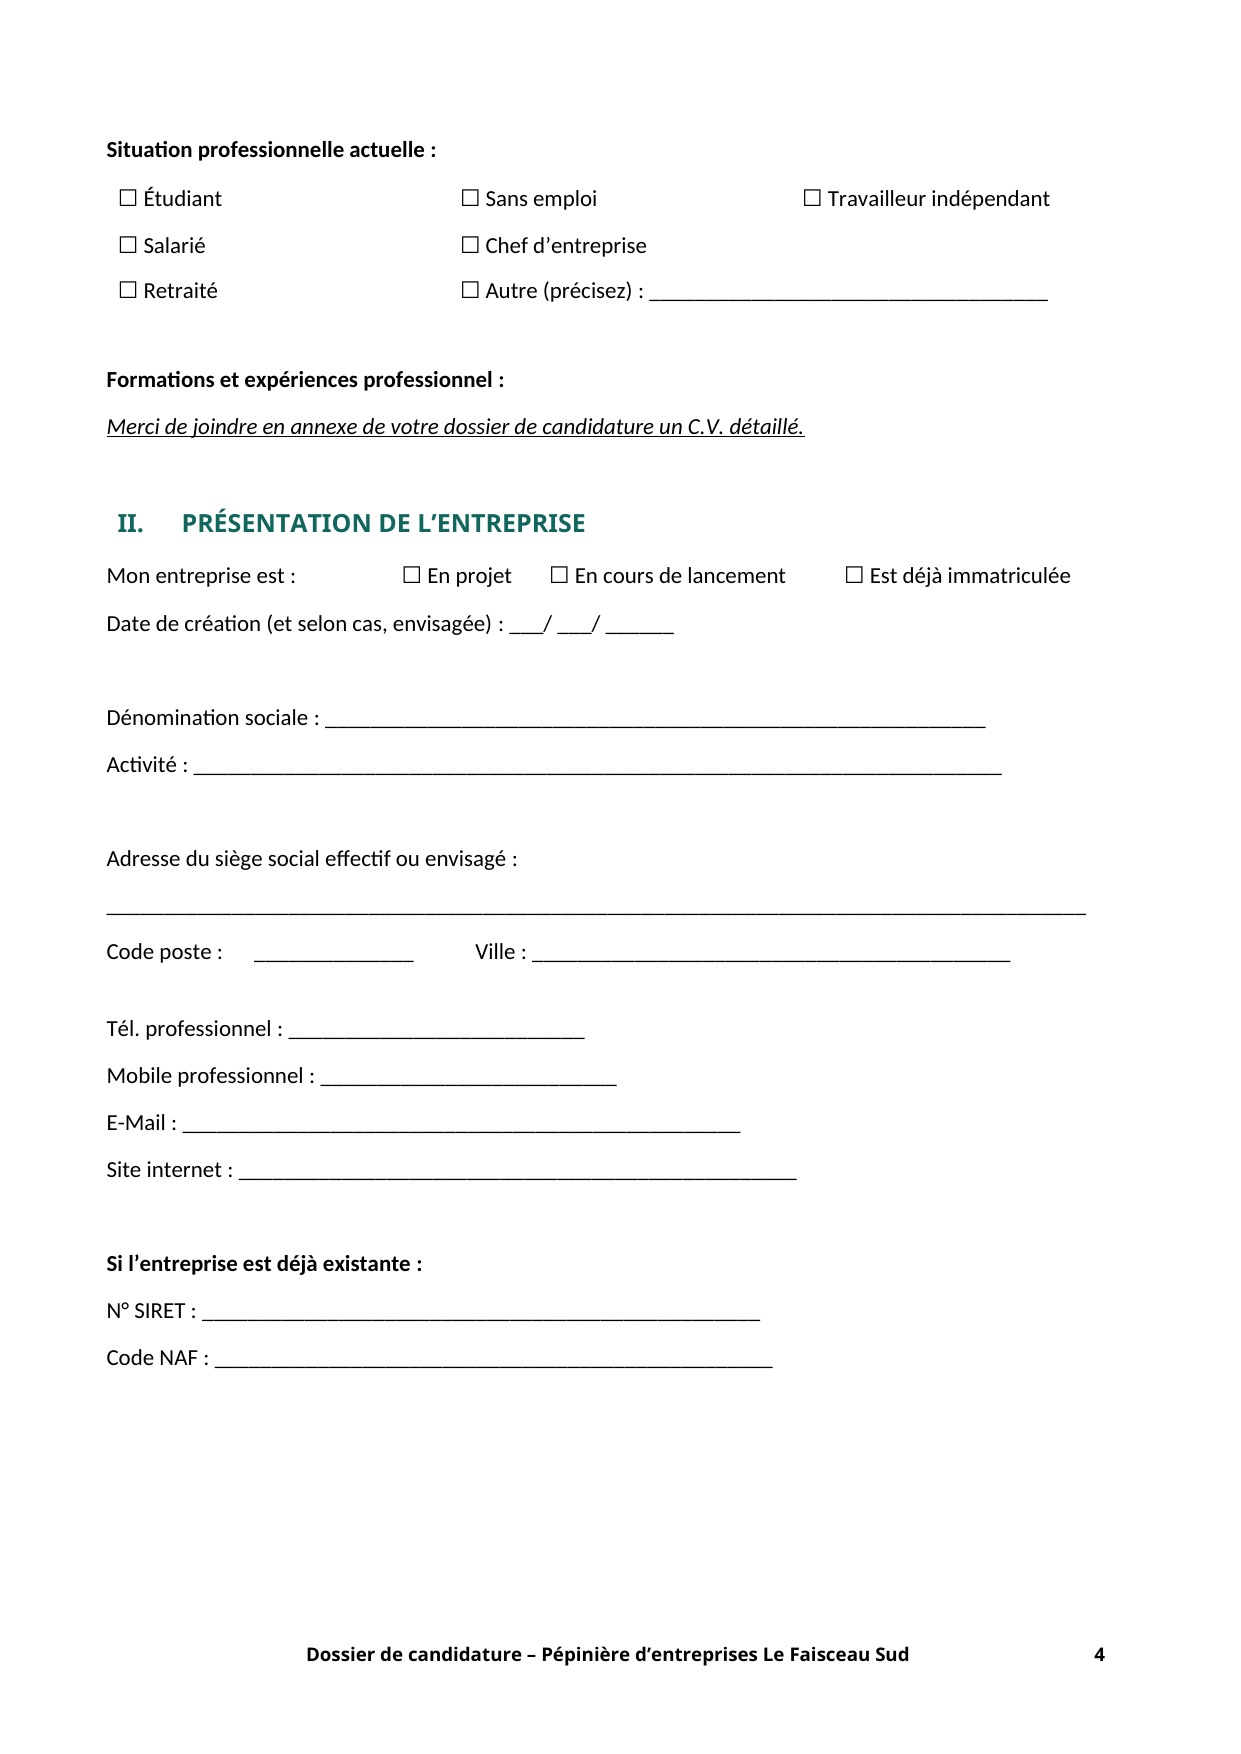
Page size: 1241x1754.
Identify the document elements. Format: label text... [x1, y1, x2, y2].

text Mon entreprise est : En projet En cours de lancement Est déjà immatriculée [106, 559, 1134, 590]
text Situation professionnelle actuelle : [106, 136, 1134, 163]
text Adresse du siège social effectif ou envisagé : [106, 844, 1134, 872]
text Si l’entreprise est déjà existante : [106, 1249, 1134, 1277]
text E-Mail : [106, 1108, 1134, 1136]
list PRÉSENTATION DE L’ENTREPRISE [144, 506, 1134, 539]
text Code NAF : [106, 1343, 1134, 1371]
text Merci de joindre en annexe de votre dossier de candidature un C.V. détaillé. [106, 412, 1134, 440]
text Code poste : Ville : [106, 937, 1134, 966]
text Activité : [106, 750, 1134, 778]
table_cell Retraité [106, 274, 448, 318]
table_cell Autre (précisez) : [449, 274, 1133, 318]
text Tél. professionnel : [106, 984, 1134, 1043]
text Dénomination sociale : [106, 703, 1134, 731]
text Mobile professionnel : [106, 1061, 1134, 1089]
text Date de création (et selon cas, envisagée) : [106, 609, 1134, 637]
table_header Travailleur indépendant [791, 183, 1133, 274]
text N° SIRET : [106, 1296, 1134, 1324]
table_header Sans emploi Chef d’entreprise [449, 183, 791, 274]
table_header Étudiant Salarié [106, 183, 448, 274]
text Site internet : [106, 1155, 1134, 1183]
text Formations et expériences professionnel : [106, 365, 1134, 393]
